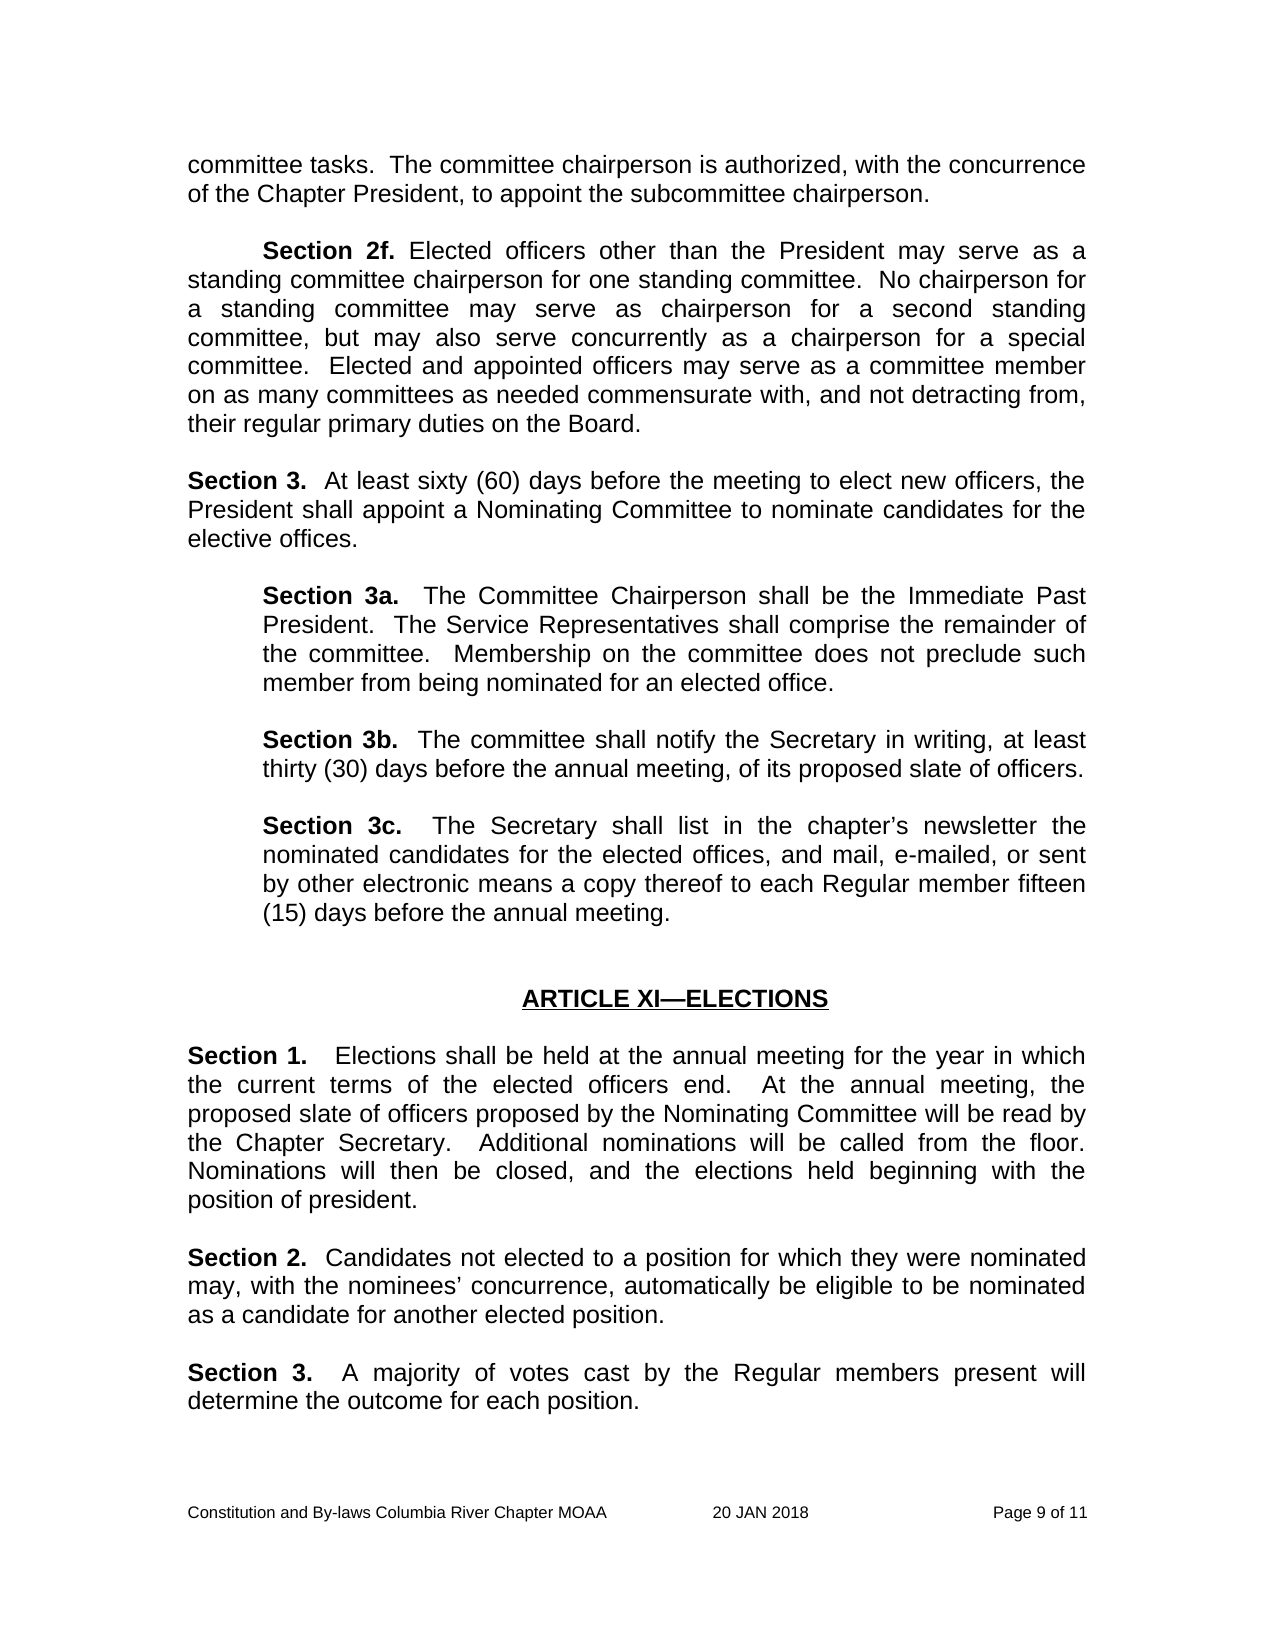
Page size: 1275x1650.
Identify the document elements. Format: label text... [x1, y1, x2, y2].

text Section 2f. Elected officers other than the President may serve as a standing committee chairperson for one standing committee. No chairperson for a standing committee may serve as chairperson for a second standing committee, but may also serve concurrently as a chairperson for a special committee. Elected and appointed officers may serve as a committee member on as many committees as needed commensurate with, and not detracting from, their regular primary duties on the Board. [187, 236, 1087, 437]
text Section 3. A majority of votes cast by the Regular members present will determine the outcome for each position. [187, 1357, 1087, 1415]
subtitle ARTICLE XI—ELECTIONS [187, 984, 1087, 1012]
text Section 3. At least sixty (60) days before the meeting to elect new officers, the President shall appoint a Nominating Committee to nominate candidates for the elective offices. [187, 466, 1087, 552]
text Section 3c. The Secretary shall list in the chapter’s newsletter the nominated candidates for the elected offices, and mail, e-mailed, or sent by other electronic means a copy thereof to each Regular member fifteen (15) days before the annual meeting. [262, 811, 1087, 926]
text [187, 150, 1087, 207]
text Section 2. Candidates not elected to a position for which they were nominated may, with the nominees’ concurrence, automatically be eligible to be nominated as a candidate for another elected position. [187, 1242, 1087, 1329]
text Section 3a. The Committee Chairperson shall be the Immediate Past President. The Service Representatives shall comprise the remainder of the committee. Membership on the committee does not preclude such member from being nominated for an elected office. [262, 581, 1087, 696]
text Section 1. Elections shall be held at the annual meeting for the year in which the current terms of the elected officers end. At the annual meeting, the proposed slate of officers proposed by the Nominating Committee will be read by the Chapter Secretary. Additional nominations will be called from the floor. Nominations will then be closed, and the elections held beginning with the position of president. [187, 1041, 1087, 1214]
text Section 3b. The committee shall notify the Secretary in writing, at least thirty (30) days before the annual meeting, of its proposed slate of officers. [262, 725, 1087, 782]
